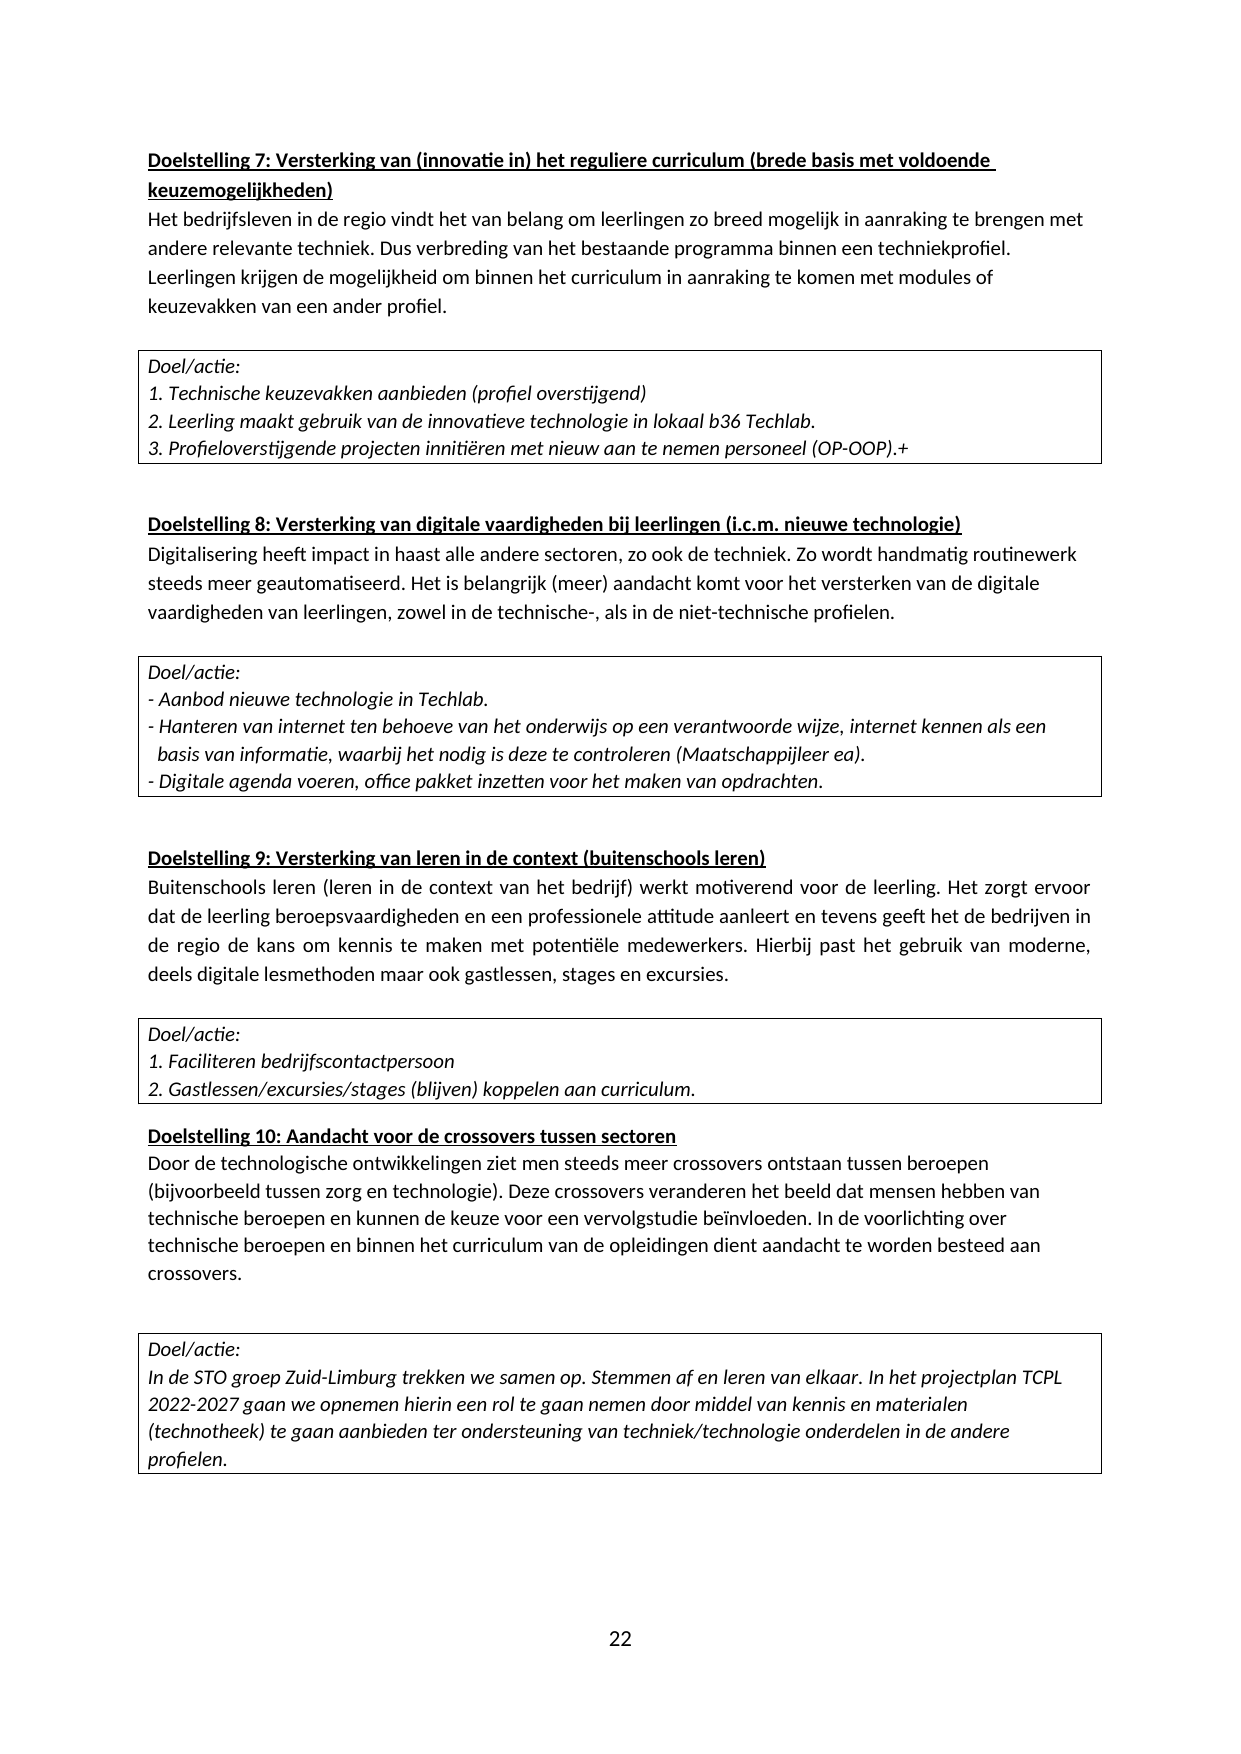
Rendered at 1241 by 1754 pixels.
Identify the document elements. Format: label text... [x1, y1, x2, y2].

text Doelstelling 10: Aandacht voor de crossovers tussen sectoren Door de technologische ontwikkelingen ziet men steeds meer crossovers ontstaan tussen beroepen (bijvoorbeeld tussen zorg en technologie). Deze crossovers veranderen het beeld dat mensen hebben van technische beroepen en kunnen de keuze voor een vervolgstudie beïnvloeden. In de voorlichting over technische beroepen en binnen het curriculum van de opleidingen dient aandacht te worden besteed aan crossovers. [148, 1123, 1093, 1286]
text Doel/actie: 1. Faciliteren bedrijfscontactpersoon 2. Gastlessen/excursies/stages (blijven) koppelen aan curriculum. [139, 1019, 1101, 1103]
text Doelstelling 7: Versterking van (innovatie in) het reguliere curriculum (brede basis met voldoende keuzemogelijkheden) [148, 148, 1093, 202]
text Doel/actie: - Aanbod nieuwe technologie in Techlab. - Hanteren van internet ten behoeve van het onderwijs op een verantwoorde wijze, internet kennen als een basis van informatie, waarbij het nodig is deze te controleren (Maatschappijleer ea). - Digitale agenda voeren, office pakket inzetten voor het maken van opdrachten. [139, 657, 1101, 796]
text Buitenschools leren (leren in de context van het bedrijf) werkt motiverend voor de leerling. Het zorgt ervoor dat de leerling beroepsvaardigheden en een professionele attitude aanleert en tevens geeft het de bedrijven in de regio de kans om kennis te maken met potentiële medewerkers. Hierbij past het gebruik van moderne, deels digitale lesmethoden maar ook gastlessen, stages en excursies. [148, 874, 1093, 987]
text Doelstelling 8: Versterking van digitale vaardigheden bij leerlingen (i.c.m. nieuwe technologie) [148, 512, 1093, 537]
text Digitalisering heeft impact in haast alle andere sectoren, zo ook de techniek. Zo wordt handmatig routinewerk steeds meer geautomatiseerd. Het is belangrijk (meer) aandacht komt voor het versterken van de digitale vaardigheden van leerlingen, zowel in de technische-, als in de niet-technische profielen. [148, 541, 1093, 624]
text Doel/actie: In de STO groep Zuid-Limburg trekken we samen op. Stemmen af en leren van elkaar. In het projectplan TCPL 2022-2027 gaan we opnemen hierin een rol te gaan nemen door middel van kennis en materialen (technotheek) te gaan aanbieden ter ondersteuning van techniek/technologie onderdelen in de andere profielen. [139, 1334, 1101, 1473]
text Doelstelling 9: Versterking van leren in de context (buitenschools leren) [148, 845, 1093, 870]
text Het bedrijfsleven in de regio vindt het van belang om leerlingen zo breed mogelijk in aanraking te brengen met andere relevante techniek. Dus verbreding van het bestaande programma binnen een techniekprofiel. Leerlingen krijgen de mogelijkheid om binnen het curriculum in aanraking te komen met modules of keuzevakken van een ander profiel. [148, 206, 1093, 319]
text Doel/actie: 1. Technische keuzevakken aanbieden (profiel overstijgend) 2. Leerling maakt gebruik van de innovatieve technologie in lokaal b36 Techlab. 3. Profieloverstijgende projecten innitiëren met nieuw aan te nemen personeel (OP-OOP).+ [139, 351, 1101, 463]
